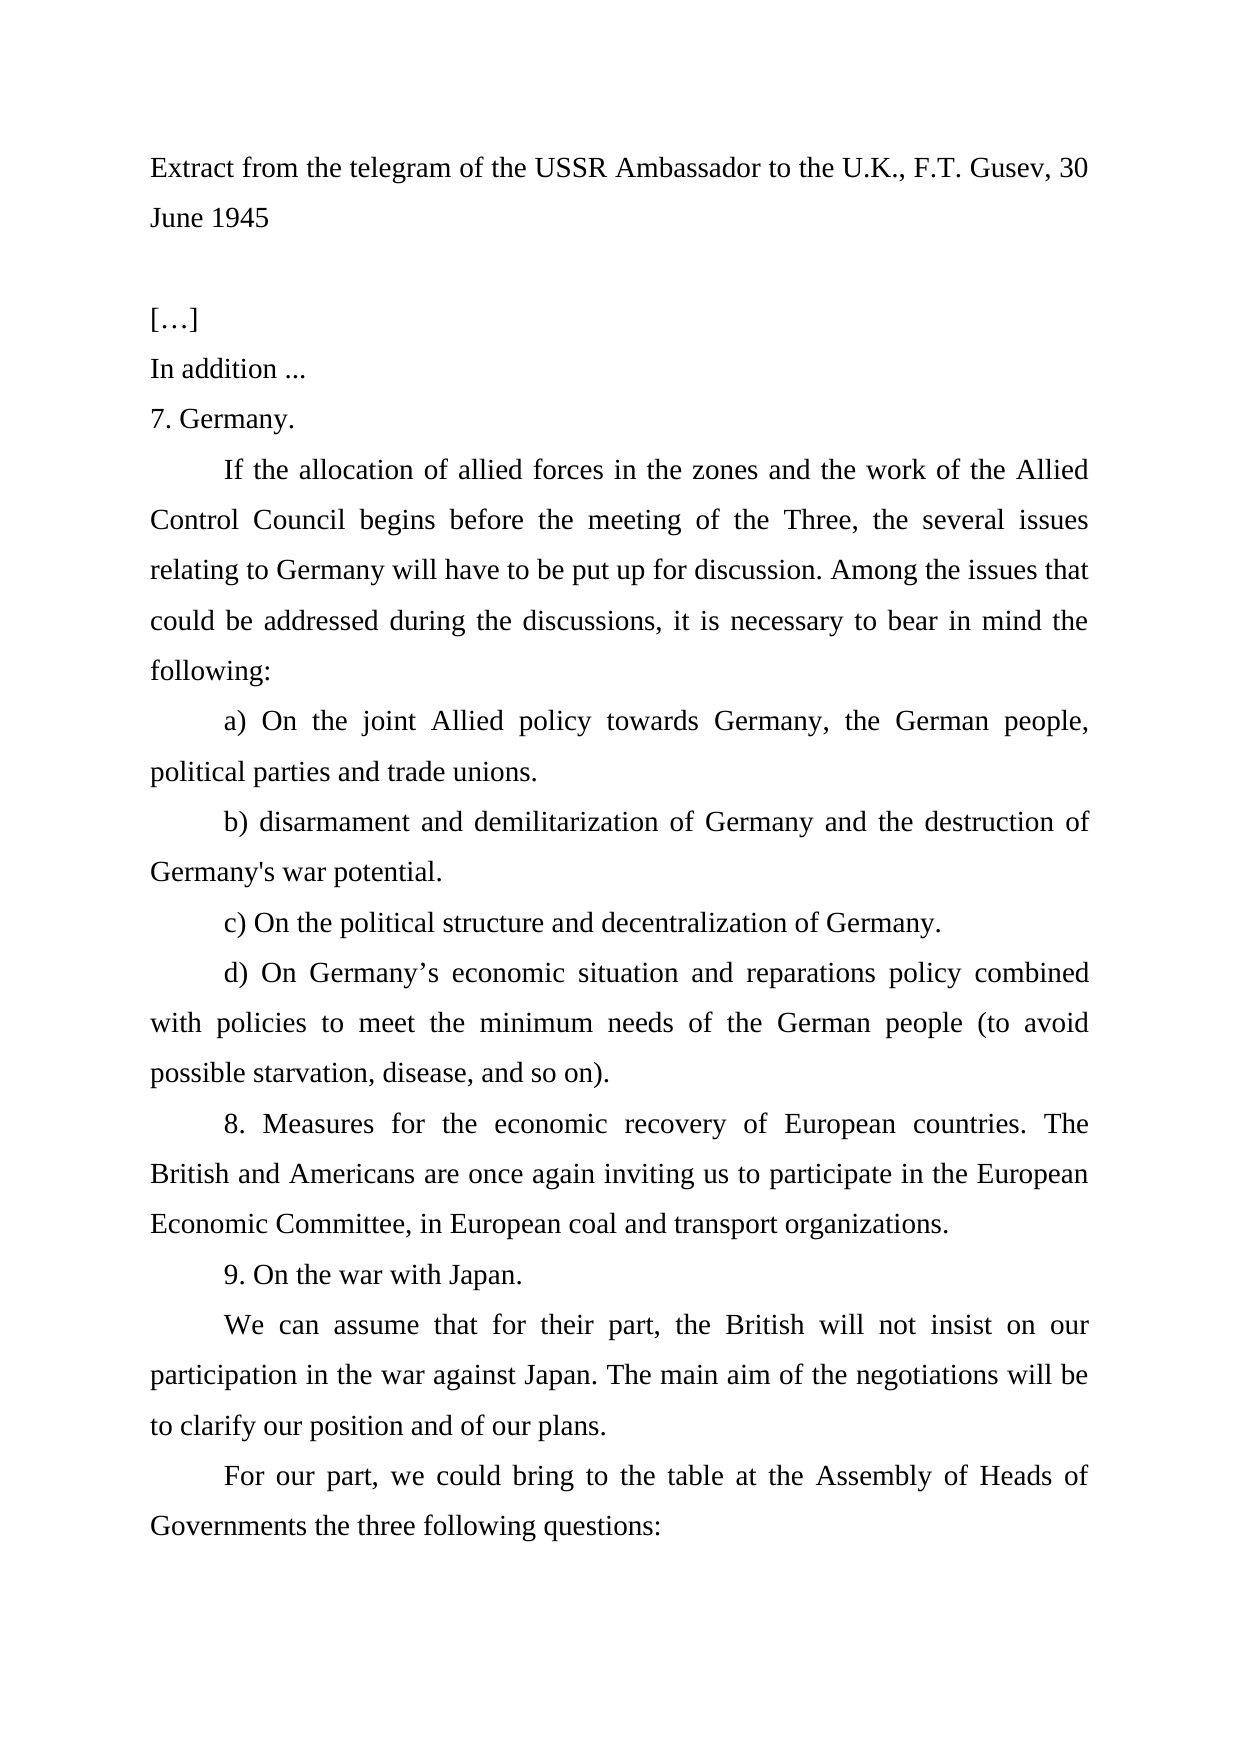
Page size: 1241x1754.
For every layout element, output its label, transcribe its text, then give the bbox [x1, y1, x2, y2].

text a) On the joint Allied policy towards Germany, the German people, political parties and trade unions. [150, 703, 1090, 787]
text d) On Germany’s economic situation and reparations policy combined with policies to meet the minimum needs of the German people (to avoid possible starvation, disease, and so on). [150, 955, 1090, 1089]
text b) disarmament and demilitarization of Germany and the destruction of Germany's war potential. [150, 804, 1090, 888]
text In addition ... [150, 351, 1090, 385]
text 9. On the war with Japan. [150, 1257, 1090, 1290]
text 8. Measures for the economic recovery of European countries. The British and Americans are once again inviting us to participate in the European Economic Committee, in European coal and transport organizations. [150, 1106, 1090, 1240]
text We can assume that for their part, the British will not insist on our participation in the war against Japan. The main aim of the negotiations will be to clarify our position and of our plans. [150, 1307, 1090, 1441]
text If the allocation of allied forces in the zones and the work of the Allied Control Council begins before the meeting of the Three, the several issues relating to Germany will have to be put up for discussion. Among the issues that could be addressed during the discussions, it is necessary to bear in mind the following: [150, 452, 1090, 687]
text Extract from the telegram of the USSR Ambassador to the U.K., F.T. Gusev, 30 June 1945 [150, 150, 1090, 234]
text For our part, we could bring to the table at the Assembly of Heads of Governments the three following questions: [150, 1458, 1090, 1542]
text 7. Germany. [150, 402, 1090, 435]
text c) On the political structure and decentralization of Germany. [150, 905, 1090, 938]
text […] [150, 301, 1090, 334]
